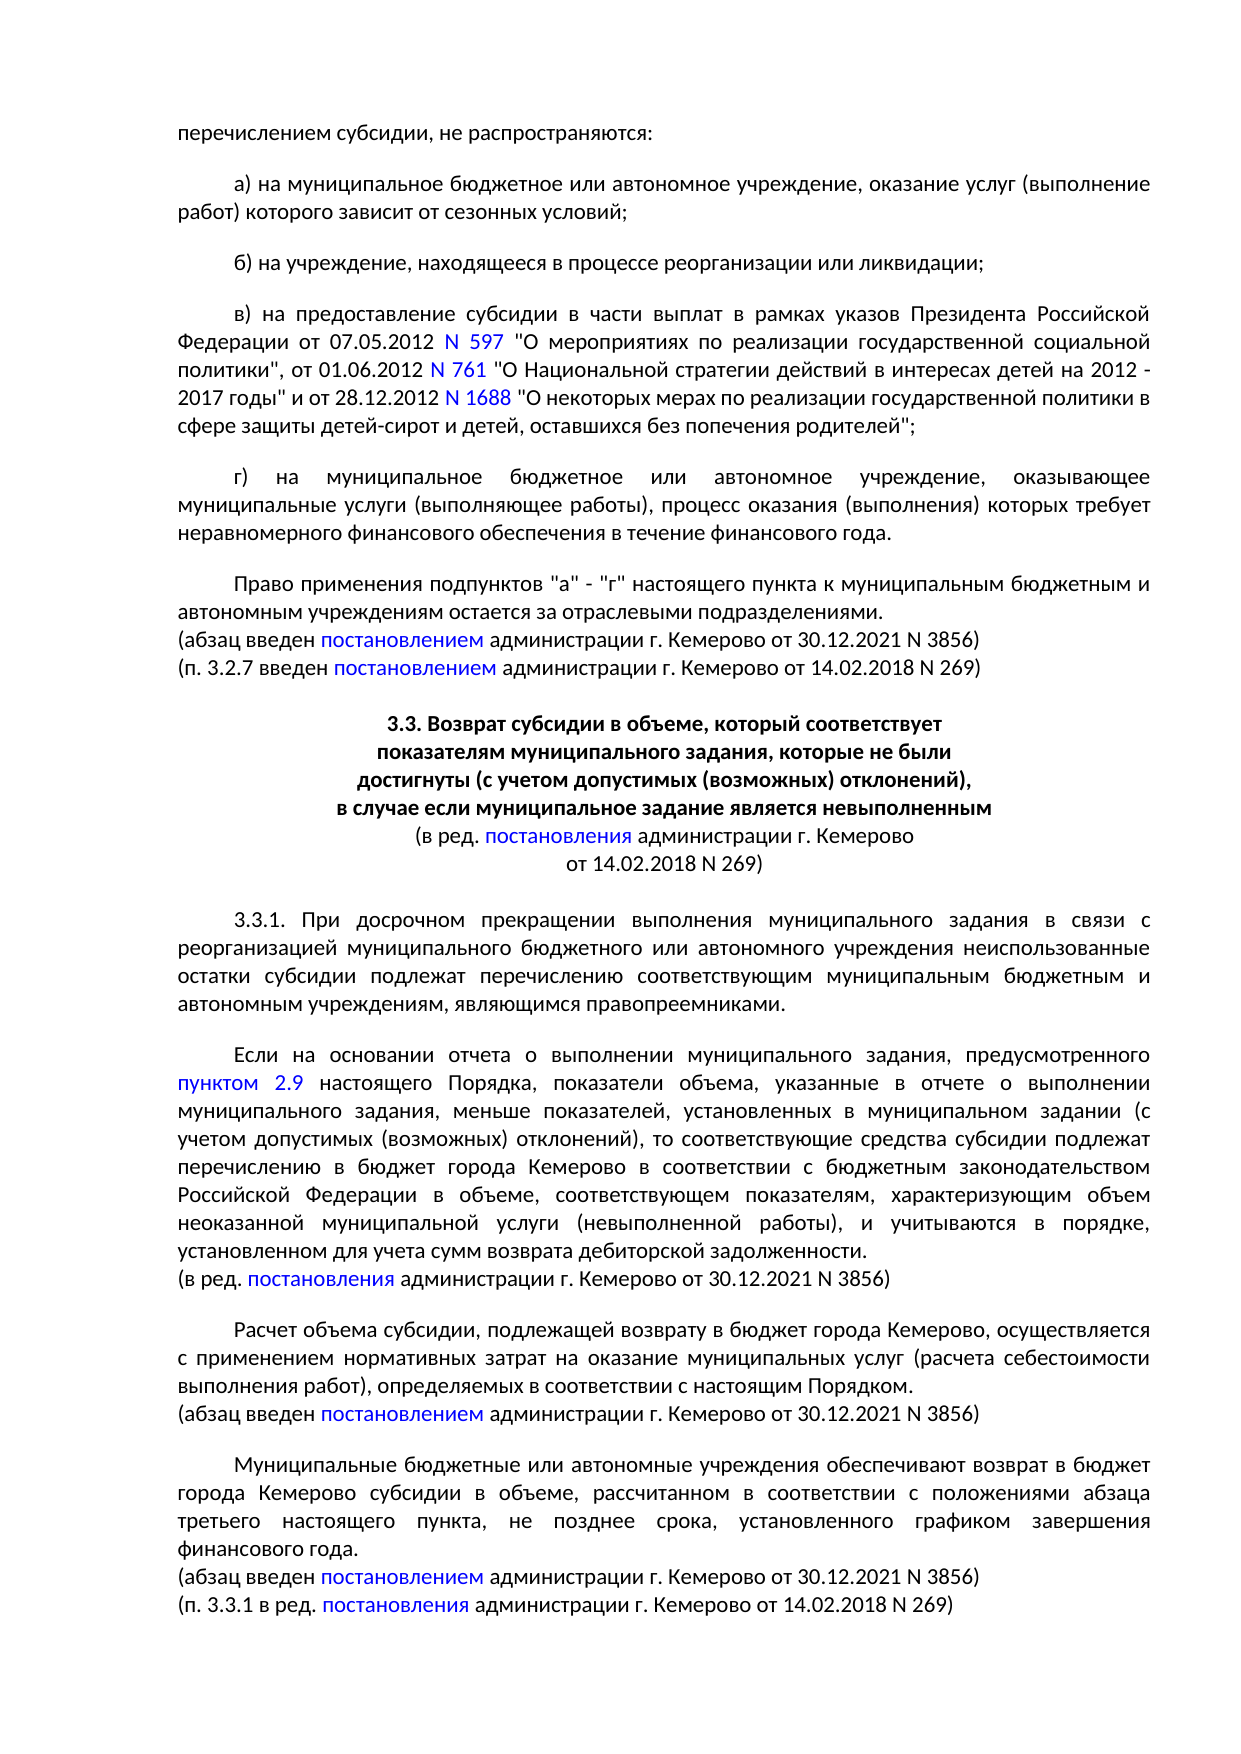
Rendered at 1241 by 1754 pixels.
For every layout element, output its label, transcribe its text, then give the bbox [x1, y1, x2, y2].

text (п. 3.3.1 в ред. постановления администрации г. Кемерово от 14.02.2018 N 269) [177, 1590, 1152, 1618]
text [177, 118, 1152, 146]
text (в ред. постановления администрации г. Кемерово [177, 821, 1152, 849]
text от 14.02.2018 N 269) [177, 849, 1152, 877]
title в случае если муниципальное задание является невыполненным [177, 793, 1152, 821]
text Право применения подпунктов "а" - "г" настоящего пункта к муниципальным бюджетным и автономным учреждениям остается за отраслевыми подразделениями. [177, 569, 1152, 625]
text (абзац введен постановлением администрации г. Кемерово от 30.12.2021 N 3856) [177, 1399, 1152, 1427]
text Муниципальные бюджетные или автономные учреждения обеспечивают возврат в бюджет города Кемерово субсидии в объеме, рассчитанном в соответствии с положениями абзаца третьего настоящего пункта, не позднее срока, установленного графиком завершения финансового года. [177, 1450, 1152, 1562]
text в) на предоставление субсидии в части выплат в рамках указов Президента Российской Федерации от 07.05.2012 N 597 "О мероприятиях по реализации государственной социальной политики", от 01.06.2012 N 761 "О Национальной стратегии действий в интересах детей на 2012 - 2017 годы" и от 28.12.2012 N 1688 "О некоторых мерах по реализации государственной политики в сфере защиты детей-сирот и детей, оставшихся без попечения родителей"; [177, 299, 1152, 439]
text г) на муниципальное бюджетное или автономное учреждение, оказывающее муниципальные услуги (выполняющее работы), процесс оказания (выполнения) которых требует неравномерного финансового обеспечения в течение финансового года. [177, 462, 1152, 546]
text б) на учреждение, находящееся в процессе реорганизации или ликвидации; [177, 248, 1152, 276]
text (п. 3.2.7 введен постановлением администрации г. Кемерово от 14.02.2018 N 269) [177, 653, 1152, 681]
text 3.3.1. При досрочном прекращении выполнения муниципального задания в связи с реорганизацией муниципального бюджетного или автономного учреждения неиспользованные остатки субсидии подлежат перечислению соответствующим муниципальным бюджетным и автономным учреждениям, являющимся правопреемниками. [177, 905, 1152, 1017]
text (абзац введен постановлением администрации г. Кемерово от 30.12.2021 N 3856) [177, 625, 1152, 653]
title достигнуты (с учетом допустимых (возможных) отклонений), [177, 765, 1152, 793]
text (абзац введен постановлением администрации г. Кемерово от 30.12.2021 N 3856) [177, 1562, 1152, 1590]
title показателям муниципального задания, которые не были [177, 737, 1152, 765]
title 3.3. Возврат субсидии в объеме, который соответствует [177, 709, 1152, 737]
text Если на основании отчета о выполнении муниципального задания, предусмотренного пунктом 2.9 настоящего Порядка, показатели объема, указанные в отчете о выполнении муниципального задания, меньше показателей, установленных в муниципальном задании (с учетом допустимых (возможных) отклонений), то соответствующие средства субсидии подлежат перечислению в бюджет города Кемерово в соответствии с бюджетным законодательством Российской Федерации в объеме, соответствующем показателям, характеризующим объем неоказанной муниципальной услуги (невыполненной работы), и учитываются в порядке, установленном для учета сумм возврата дебиторской задолженности. [177, 1040, 1152, 1264]
text а) на муниципальное бюджетное или автономное учреждение, оказание услуг (выполнение работ) которого зависит от сезонных условий; [177, 169, 1152, 225]
text Расчет объема субсидии, подлежащей возврату в бюджет города Кемерово, осуществляется с применением нормативных затрат на оказание муниципальных услуг (расчета себестоимости выполнения работ), определяемых в соответствии с настоящим Порядком. [177, 1315, 1152, 1399]
text (в ред. постановления администрации г. Кемерово от 30.12.2021 N 3856) [177, 1264, 1152, 1292]
